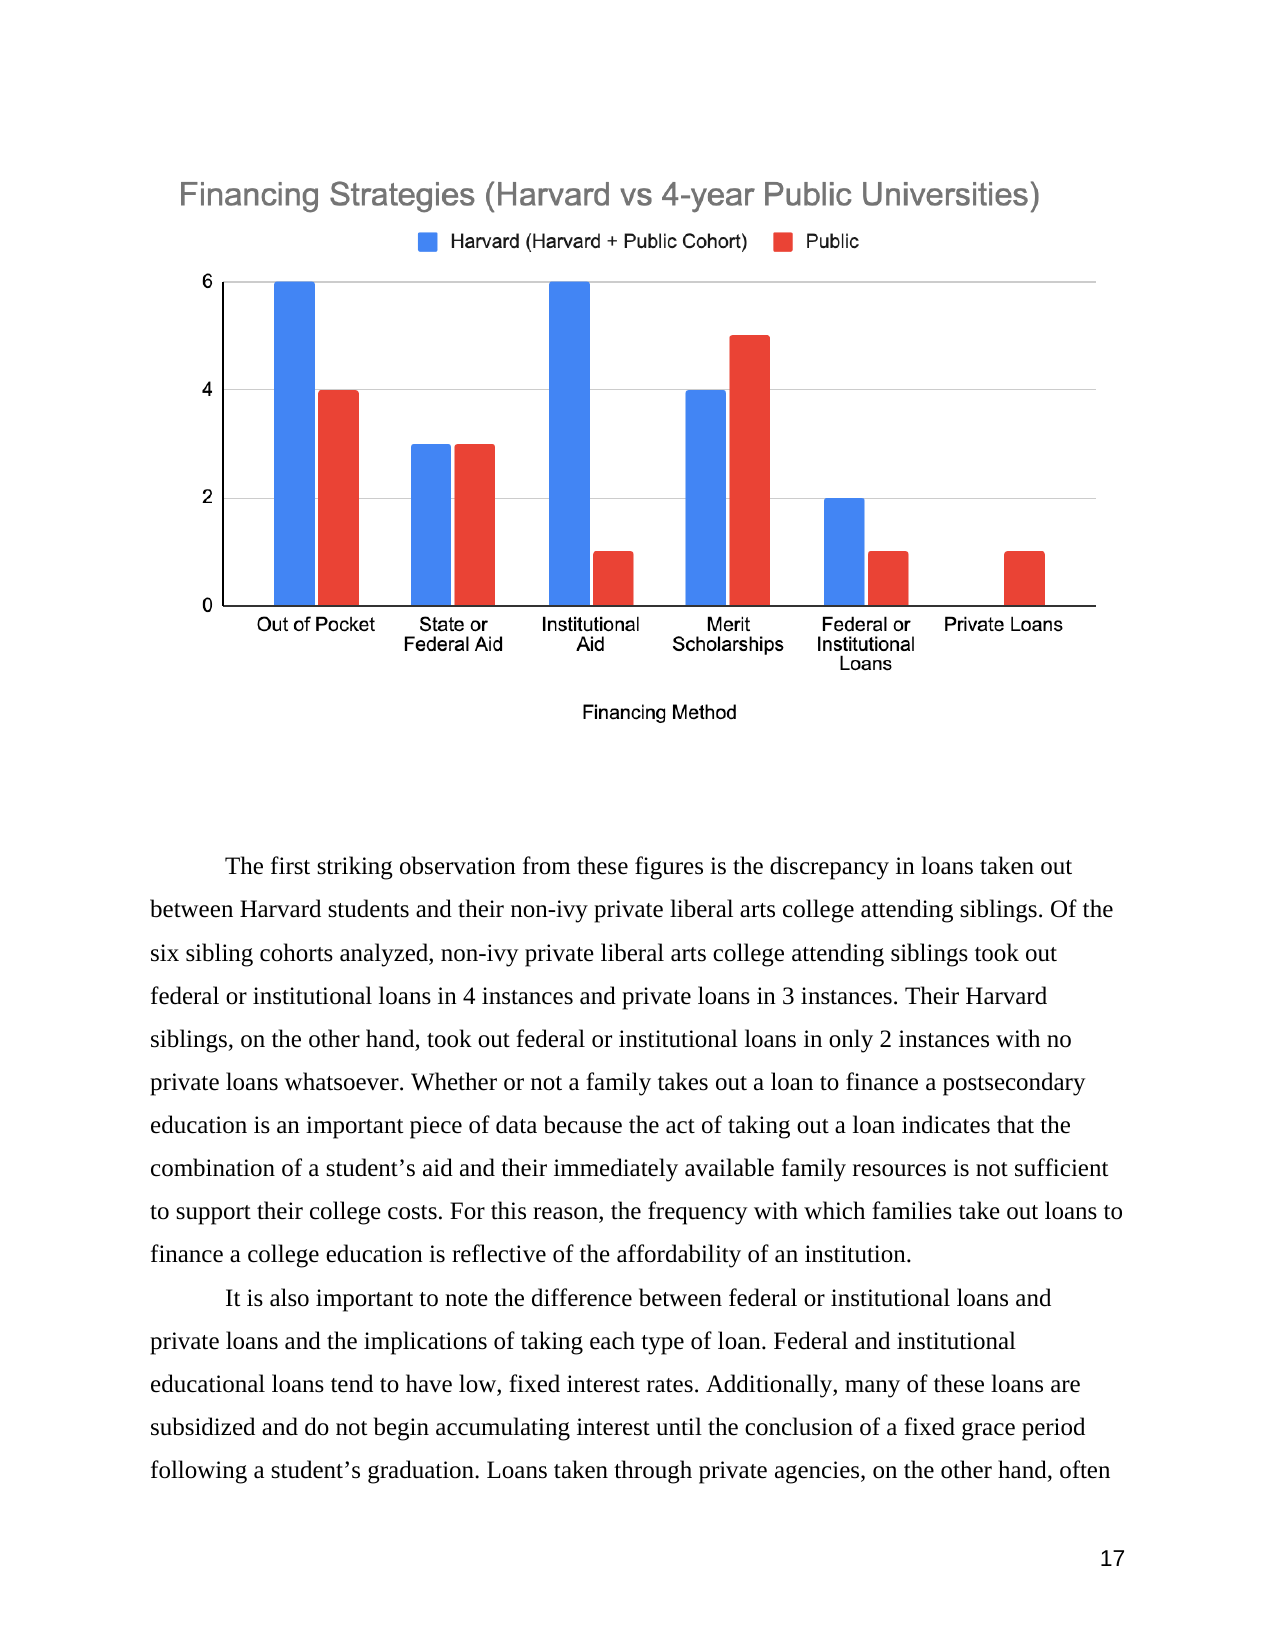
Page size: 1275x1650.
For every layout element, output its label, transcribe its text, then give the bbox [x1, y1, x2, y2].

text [150, 1283, 1125, 1484]
picture [150, 150, 1125, 752]
text The first striking observation from these figures is the discrepancy in loans taken out between Harvard students and their non-ivy private liberal arts college attending siblings. Of the six sibling cohorts analyzed, non-ivy private liberal arts college attending siblings took out federal or institutional loans in 4 instances and private loans in 3 instances. Their Harvard siblings, on the other hand, took out federal or institutional loans in only 2 instances with no private loans whatsoever. Whether or not a family takes out a loan to finance a postsecondary education is an important piece of data because the act of taking out a loan indicates that the combination of a student’s aid and their immediately available family resources is not sufficient to support their college costs. For this reason, the frequency with which families take out loans to finance a college education is reflective of the affordability of an institution. [150, 851, 1125, 1268]
